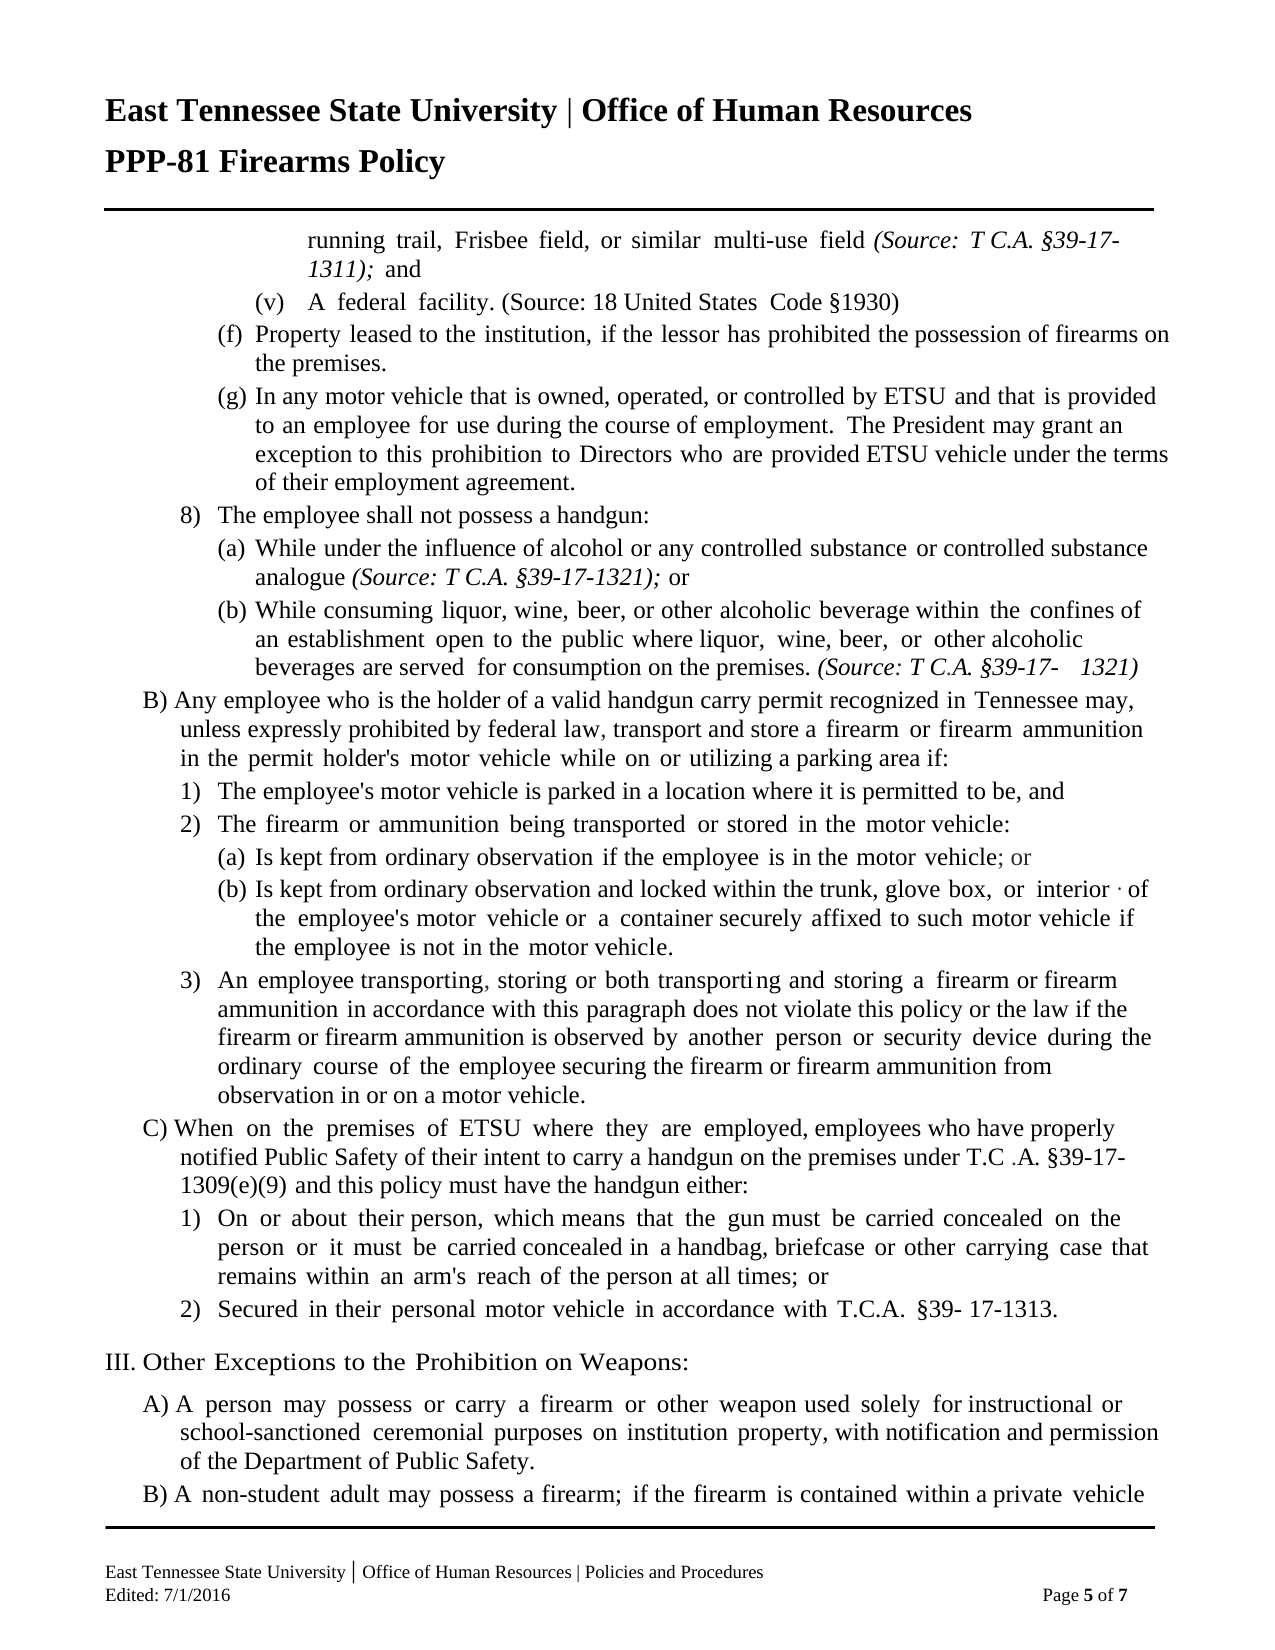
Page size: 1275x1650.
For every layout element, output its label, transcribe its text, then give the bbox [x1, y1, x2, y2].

subtitle While consuming liquor, wine, beer, or other alcoholic beverage within the confines of an establishment open to the public where liquor, wine, beer, or other alcoholic beverages are served for consumption on the premises. (Source: T C.A. §39-17- 1321) [217, 595, 1170, 681]
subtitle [255, 225, 1170, 282]
subtitle Any employee who is the holder of a valid handgun carry permit recognized in Tennessee may, unless expressly prohibited by federal law, transport and store a firearm or firearm ammunition in the permit holder's motor vehicle while on or utilizing a parking area if: [142, 685, 1170, 772]
subtitle The employee's motor vehicle is parked in a location where it is permitted to be, and [180, 776, 1170, 804]
subtitle On or about their person, which means that the gun must be carried concealed on the person or it must be carried concealed in a handbag, briefcase or other carrying case that remains within an arm's reach of the person at all times; or [180, 1203, 1170, 1289]
subtitle When on the premises of ETSU where they are employed, employees who have properly notified Public Safety of their intent to carry a handgun on the premises under T.C .A. §39-17-1309(e)(9) and this policy must have the handgun either: [142, 1113, 1170, 1199]
subtitle Is kept from ordinary observation and locked within the trunk, glove box, or interior · of the employee's motor vehicle or a container securely affixed to such motor vehicle if the employee is not in the motor vehicle. [217, 874, 1170, 961]
subtitle Is kept from ordinary observation if the employee is in the motor vehicle; or [217, 842, 1170, 870]
subtitle Secured in their personal motor vehicle in accordance with T.C.A. §39- 17-1313. [180, 1294, 1170, 1322]
subtitle While under the influence of alcohol or any controlled substance or controlled substance analogue (Source: T C.A. §39-17-1321); or [217, 533, 1170, 591]
subtitle A federal facility. (Source: 18 United States Code §1930) [255, 287, 1170, 315]
subtitle The employee shall not possess a handgun: [180, 500, 1170, 529]
subtitle The firearm or ammunition being transported or stored in the motor vehicle: [180, 809, 1170, 837]
subtitle A person may possess or carry a firearm or other weapon used solely for instructional or school-sanctioned ceremonial purposes on institution property, with notification and permission of the Department of Public Safety. [142, 1389, 1170, 1475]
subtitle Property leased to the institution, if the lessor has prohibited the possession of firearms on the premises. [217, 319, 1170, 377]
subtitle Other Exceptions to the Prohibition on Weapons: [105, 1347, 1170, 1376]
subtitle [142, 1479, 1170, 1508]
subtitle An employee transporting, storing or both transporting and storing a firearm or firearm ammunition in accordance with this paragraph does not violate this policy or the law if the firearm or firearm ammunition is observed by another person or security device during the ordinary course of the employee securing the firearm or firearm ammunition from observation in or on a motor vehicle. [180, 965, 1170, 1109]
subtitle In any motor vehicle that is owned, operated, or controlled by ETSU and that is provided to an employee for use during the course of employment. The President may grant an exception to this prohibition to Directors who are provided ETSU vehicle under the terms of their employment agreement. [217, 381, 1170, 496]
